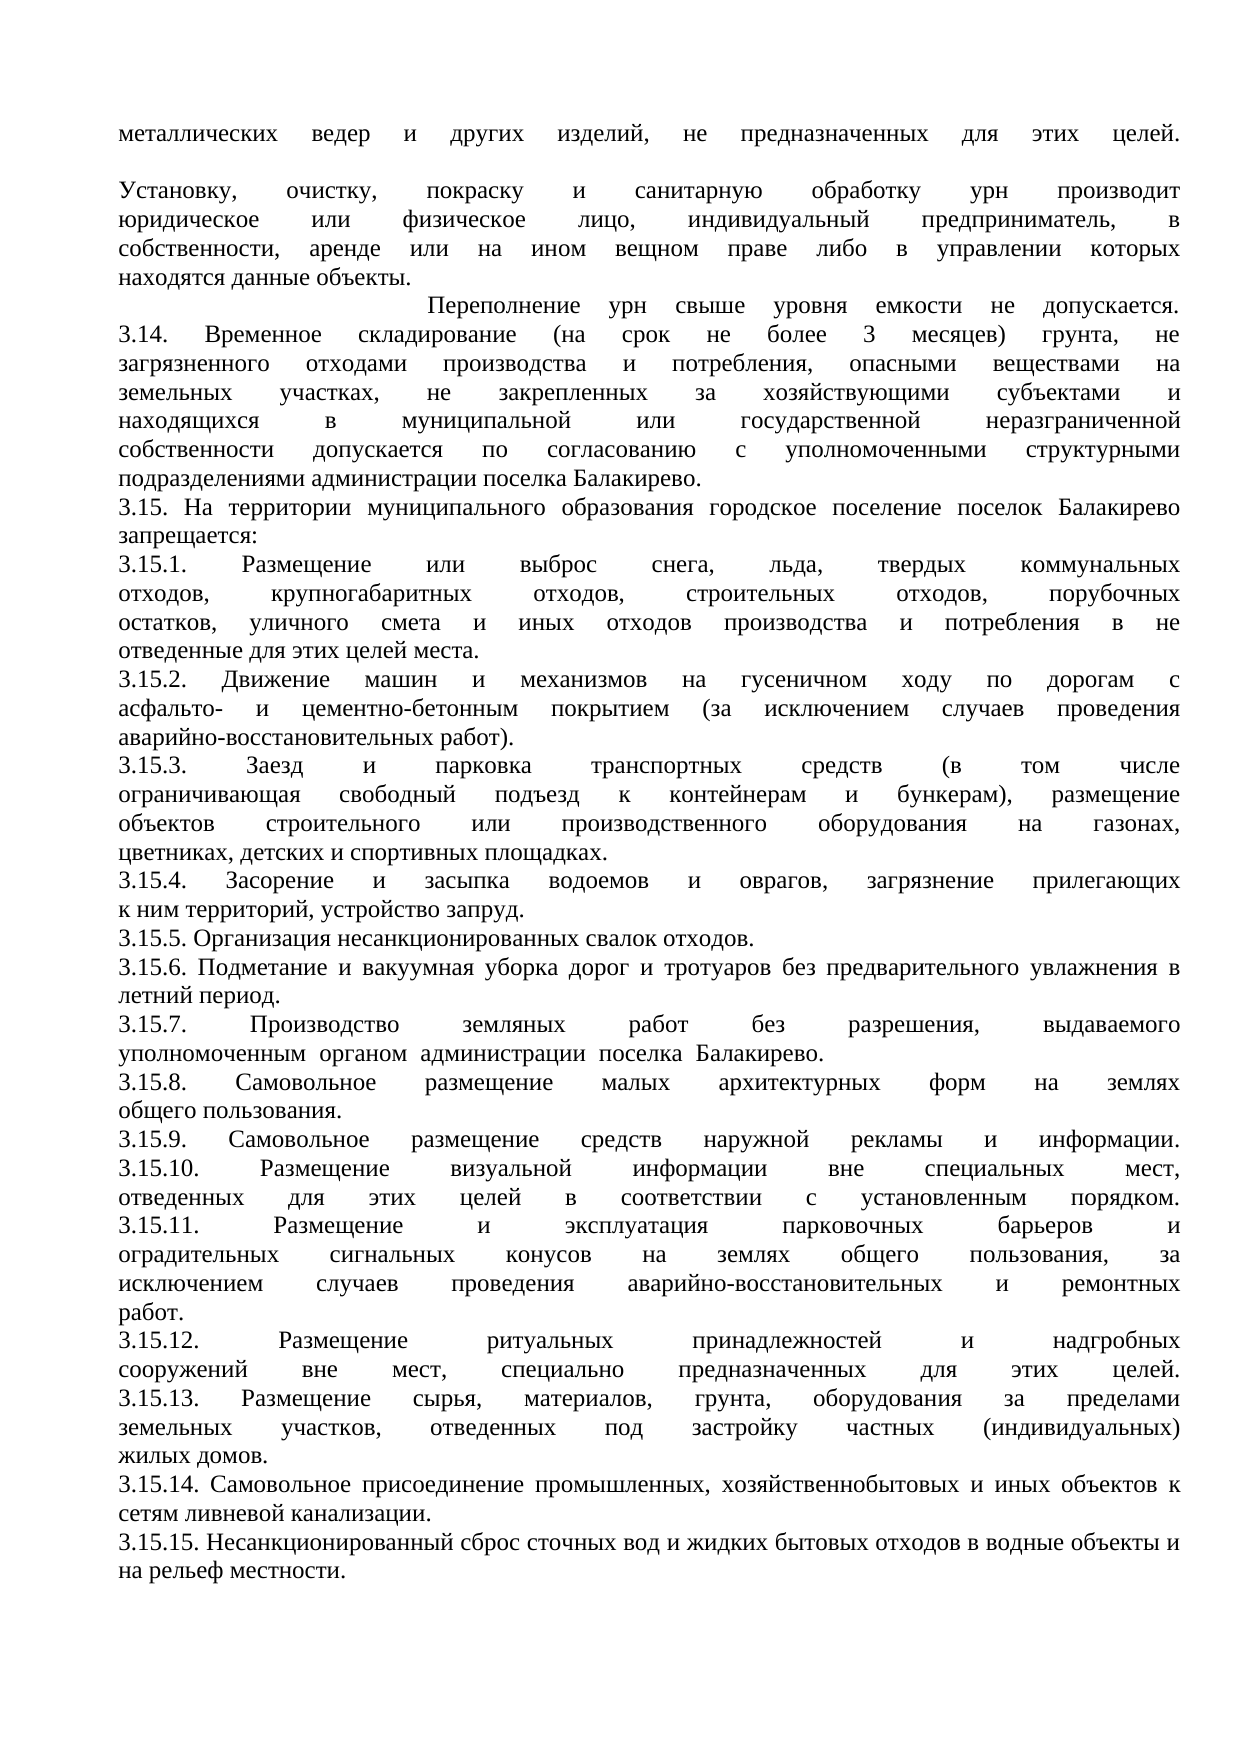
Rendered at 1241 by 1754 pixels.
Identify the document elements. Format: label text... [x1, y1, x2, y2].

text 3.15.1. Размещение или выброс снега, льда, твердых коммунальных отходов, крупногабаритных отходов, строительных отходов, порубочных остатков, уличного смета и иных отходов производства и потребления в не отведенные для этих целей места. [118, 549, 1181, 664]
text 3.15.9. Самовольное размещение средств наружной рекламы и информации. 3.15.10. Размещение визуальной информации вне специальных мест, отведенных для этих целей в соответствии с установленным порядком. 3.15.11. Размещение и эксплуатация парковочных барьеров и оградительных сигнальных конусов на землях общего пользования, за исключением случаев проведения аварийно-восстановительных и ремонтных работ. [118, 1124, 1181, 1326]
text Переполнение урн свыше уровня емкости не допускается. 3.14. Временное складирование (на срок не более 3 месяцев) грунта, не загрязненного отходами производства и потребления, опасными веществами на земельных участках, не закрепленных за хозяйствующими субъектами и находящихся в муниципальной или государственной неразграниченной собственности допускается по согласованию с уполномоченными структурными подразделениями администрации поселка Балакирево. [118, 291, 1181, 492]
text 3.15.7. Производство земляных работ без разрешения, выдаваемого уполномоченным органом администрации поселка Балакирево. 3.15.8. Самовольное размещение малых архитектурных форм на землях общего пользования. [118, 1009, 1181, 1124]
text 3.15.12. Размещение ритуальных принадлежностей и надгробных сооружений вне мест, специально предназначенных для этих целей. 3.15.13. Размещение сырья, материалов, грунта, оборудования за пределами земельных участков, отведенных под застройку частных (индивидуальных) жилых домов. [118, 1326, 1181, 1469]
text 3.15.14. Самовольное присоединение промышленных, хозяйственнобытовых и иных объектов к сетям ливневой канализации. [118, 1469, 1181, 1527]
text 3.15. На территории муниципального образования городское поселение поселок Балакирево запрещается: [118, 492, 1181, 549]
text 3.15.15. Несанкционированный сброс сточных вод и жидких бытовых отходов в водные объекты и на рельеф местности. [118, 1527, 1181, 1584]
text 3.15.5. Организация несанкционированных свалок отходов. [118, 923, 1181, 952]
text 3.15.4. Засорение и засыпка водоемов и оврагов, загрязнение прилегающих к ним территорий, устройство запруд. [118, 866, 1181, 923]
text 3.15.6. Подметание и вакуумная уборка дорог и тротуаров без предварительного увлажнения в летний период. [118, 952, 1181, 1009]
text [118, 118, 1181, 291]
text 3.15.3. Заезд и парковка транспортных средств (в том числе ограничивающая свободный подъезд к контейнерам и бункерам), размещение объектов строительного или производственного оборудования на газонах, цветниках, детских и спортивных площадках. [118, 751, 1181, 866]
text 3.15.2. Движение машин и механизмов на гусеничном ходу по дорогам с асфальто- и цементно-бетонным покрытием (за исключением случаев проведения аварийно-восстановительных работ). [118, 664, 1181, 751]
